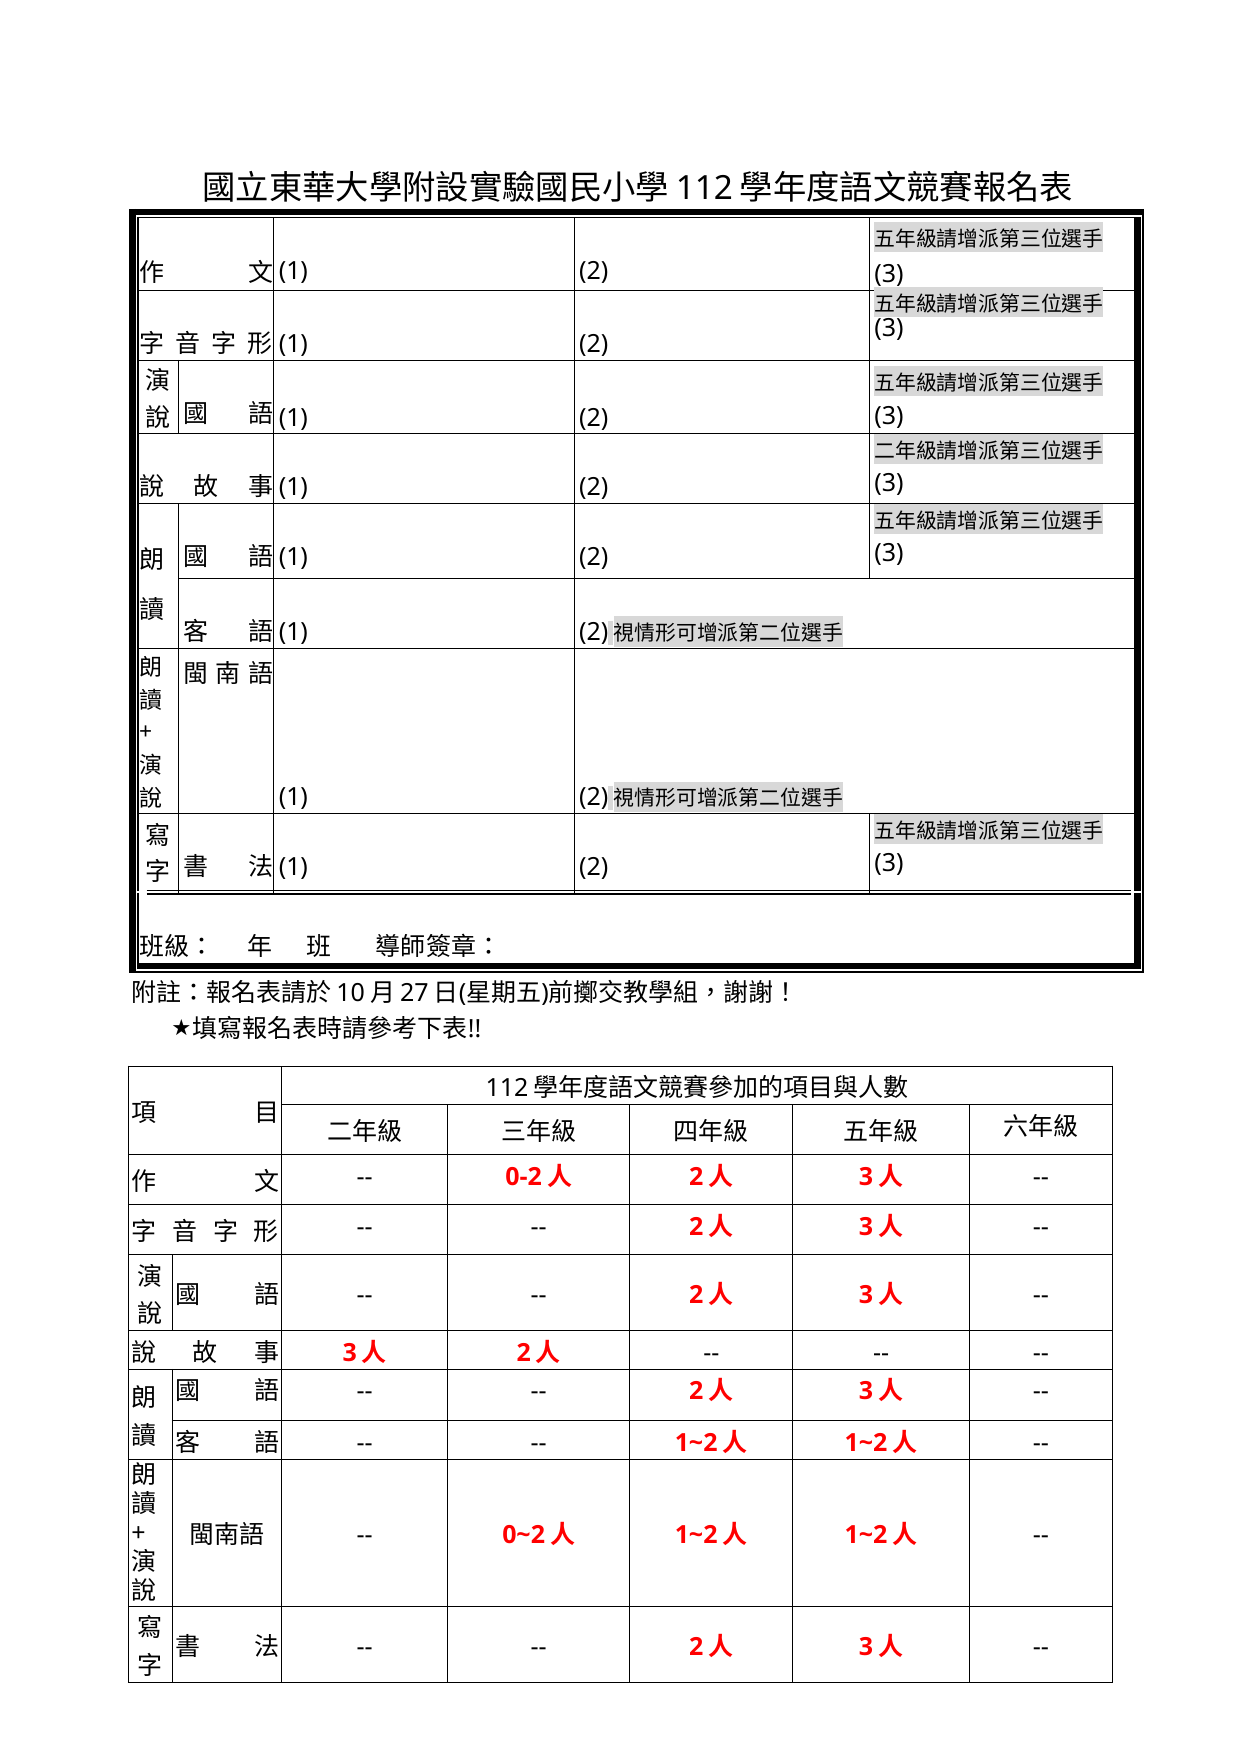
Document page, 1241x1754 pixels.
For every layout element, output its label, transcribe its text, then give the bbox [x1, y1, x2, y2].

table_cell 演 說 [139, 361, 178, 433]
table_cell (2) [575, 434, 869, 503]
table_cell 客語 [179, 579, 273, 648]
table_cell 五年級請增派第三位選手 (3) [870, 291, 1134, 360]
table_cell 國語 [179, 361, 273, 433]
table_header (1) [274, 218, 574, 290]
table_cell (2) [575, 291, 869, 360]
table_header (2) [575, 218, 869, 290]
table_cell 書法 [179, 814, 273, 890]
table_cell (2) [575, 504, 869, 578]
table_cell 班級： 年 班 導師簽章： [136, 890, 1139, 963]
table_cell (1) [274, 579, 574, 648]
text 填寫報名表時請參考下表!! [131, 1009, 1144, 1045]
table_cell (2) [575, 361, 869, 433]
table_cell 說故事 [139, 434, 273, 503]
table_cell 五年級請增派第三位選手 (3) [870, 504, 1134, 578]
table_cell 五年級請增派第三位選手 (3) [870, 361, 1134, 433]
table_cell (2) 視情形可增派第二位選手 [575, 649, 1134, 813]
table_cell (1) [274, 649, 574, 813]
table_cell 二年級請增派第三位選手 (3) [870, 434, 1134, 503]
table_cell 國語 [179, 504, 273, 578]
table_cell 字音字形 [139, 291, 273, 360]
text 附註：報名表請於10月27日(星期五)前擲交教學組，謝謝！ [131, 973, 1144, 1009]
table_cell (1) [274, 291, 574, 360]
text 國立東華大學附設實驗國民小學112學年度語文競賽報名表 [131, 161, 1144, 209]
table_cell (1) [274, 504, 574, 578]
table_cell (1) [274, 814, 574, 890]
table_cell 五年級請增派第三位選手 (3) [870, 814, 1134, 890]
table_cell 寫字 [139, 814, 178, 890]
table_cell (2) 視情形可增派第二位選手 [575, 579, 1134, 648]
table_header 五年級請增派第三位選手 (3) [870, 218, 1134, 290]
table_header 作文 [139, 218, 273, 290]
table_cell (1) [274, 434, 574, 503]
table_cell (2) [575, 814, 869, 890]
table_cell 朗讀 + 演說 [139, 649, 178, 813]
table_cell 閩南語 [179, 649, 273, 813]
table_cell 朗讀 [139, 504, 178, 648]
table_cell (1) [274, 361, 574, 433]
